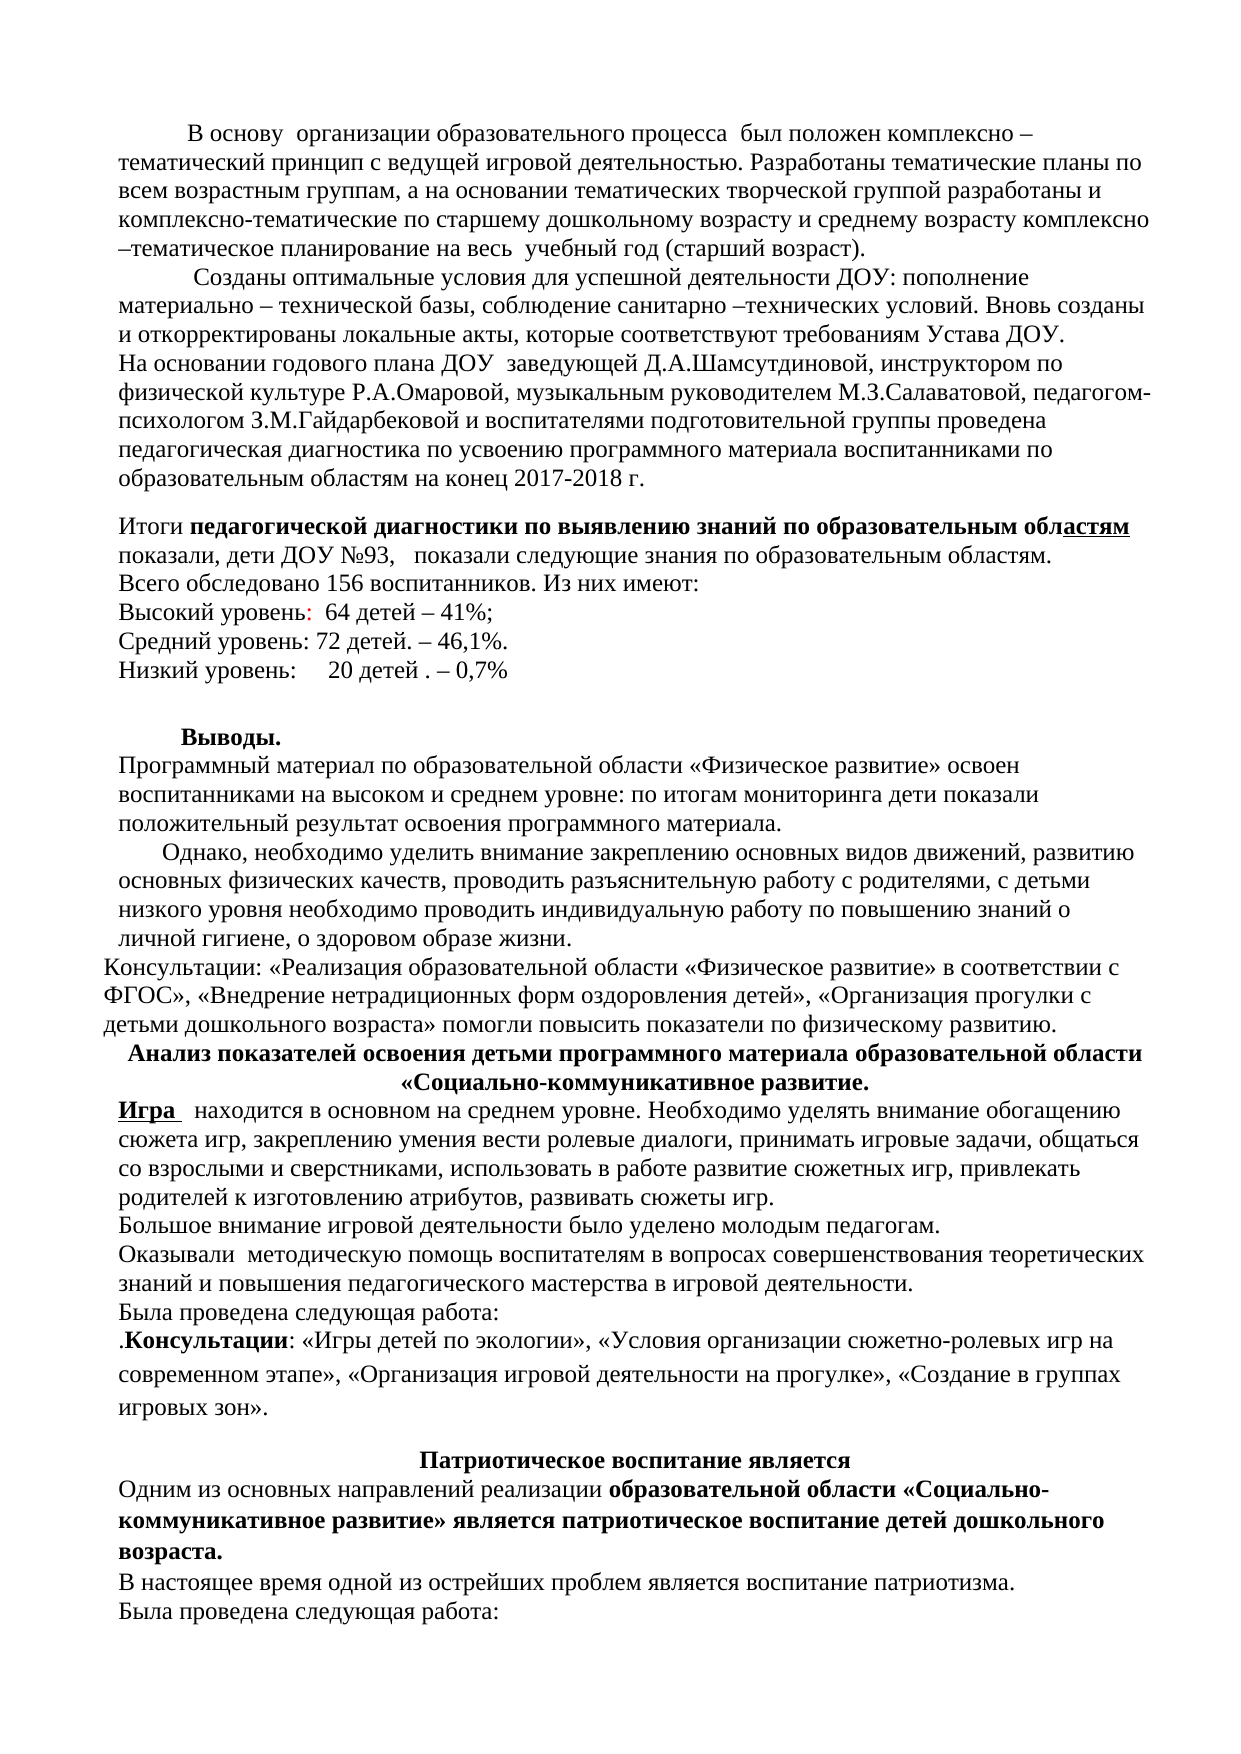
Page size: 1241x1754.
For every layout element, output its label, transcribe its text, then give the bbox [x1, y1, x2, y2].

text Однако, необходимо уделить внимание закреплению основных видов движений, развитию основных физических качеств, проводить разъяснительную работу с родителями, с детьми низкого уровня необходимо проводить индивидуальную работу по повышению знаний о личной гигиене, о здоровом образе жизни. [118, 837, 1152, 952]
text Оказывали методическую помощь воспитателям в вопросах совершенствования теоретических знаний и повышения педагогического мастерства в игровой деятельности. [118, 1239, 1152, 1297]
text Высокий уровень: 64 детей – 41%; [118, 597, 1152, 626]
text Большое внимание игровой деятельности было уделено молодым педагогам. [118, 1211, 1152, 1239]
text Средний уровень: 72 детей. – 46,1%. [118, 626, 1152, 655]
text В настоящее время одной из острейших проблем является воспитание патриотизма. [118, 1567, 1152, 1596]
text Низкий уровень: 20 детей . – 0,7% [118, 655, 1152, 683]
text Выводы. [118, 722, 1152, 751]
text Была проведена следующая работа: [118, 1596, 1152, 1625]
text Одним из основных направлений реализации образовательной области «Социально-коммуникативное развитие» является патриотическое воспитание детей дошкольного возраста. [118, 1474, 1152, 1565]
text Программный материал по образовательной области «Физическое развитие» освоен воспитанниками на высоком и среднем уровне: по итогам мониторинга дети показали положительный результат освоения программного материала. [118, 751, 1152, 837]
text .Консультации: «Игры детей по экологии», «Условия организации сюжетно-ролевых игр на современном этапе», «Организация игровой деятельности на прогулке», «Создание в группах игровых зон». [118, 1326, 1152, 1420]
text Анализ показателей освоения детьми программного материала образовательной области «Социально-коммуникативное развитие. [118, 1038, 1152, 1096]
text Игра находится в основном на среднем уровне. Необходимо уделять внимание обогащению сюжета игр, закреплению умения вести ролевые диалоги, принимать игровые задачи, общаться со взрослыми и сверстниками, использовать в работе развитие сюжетных игр, привлекать родителей к изготовлению атрибутов, развивать сюжеты игр. [118, 1096, 1152, 1211]
text Была проведена следующая работа: [118, 1297, 1152, 1326]
text Итоги педагогической диагностики по выявлению знаний по образовательным областям показали, дети ДОУ №93, показали следующие знания по образовательным областям. [118, 511, 1152, 568]
text Патриотическое воспитание является [118, 1446, 1152, 1474]
text На основании годового плана ДОУ заведующей Д.А.Шамсутдиновой, инструктором по физической культуре Р.А.Омаровой, музыкальным руководителем М.З.Салаватовой, педагогом-психологом З.М.Гайдарбековой и воспитателями подготовительной группы проведена педагогическая диагностика по усвоению программного материала воспитанниками по образовательным областям на конец 2017-2018 г. [118, 348, 1152, 492]
text В основу организации образовательного процесса был положен комплексно –тематический принцип с ведущей игровой деятельностью. Разработаны тематические планы по всем возрастным группам, а на основании тематических творческой группой разработаны и комплексно-тематические по старшему дошкольному возрасту и среднему возрасту комплексно –тематическое планирование на весь учебный год (старший возраст). [866, 118, 1152, 262]
list Консультации: «Реализация образовательной области «Физическое развитие» в соответствии с ФГОС», «Внедрение нетрадиционных форм оздоровления детей», «Организация прогулки с детьми дошкольного возраста» помогли повысить показатели по физическому развитию. [103, 952, 1152, 1038]
text Всего обследовано 156 воспитанников. Из них имеют: [118, 568, 1152, 597]
